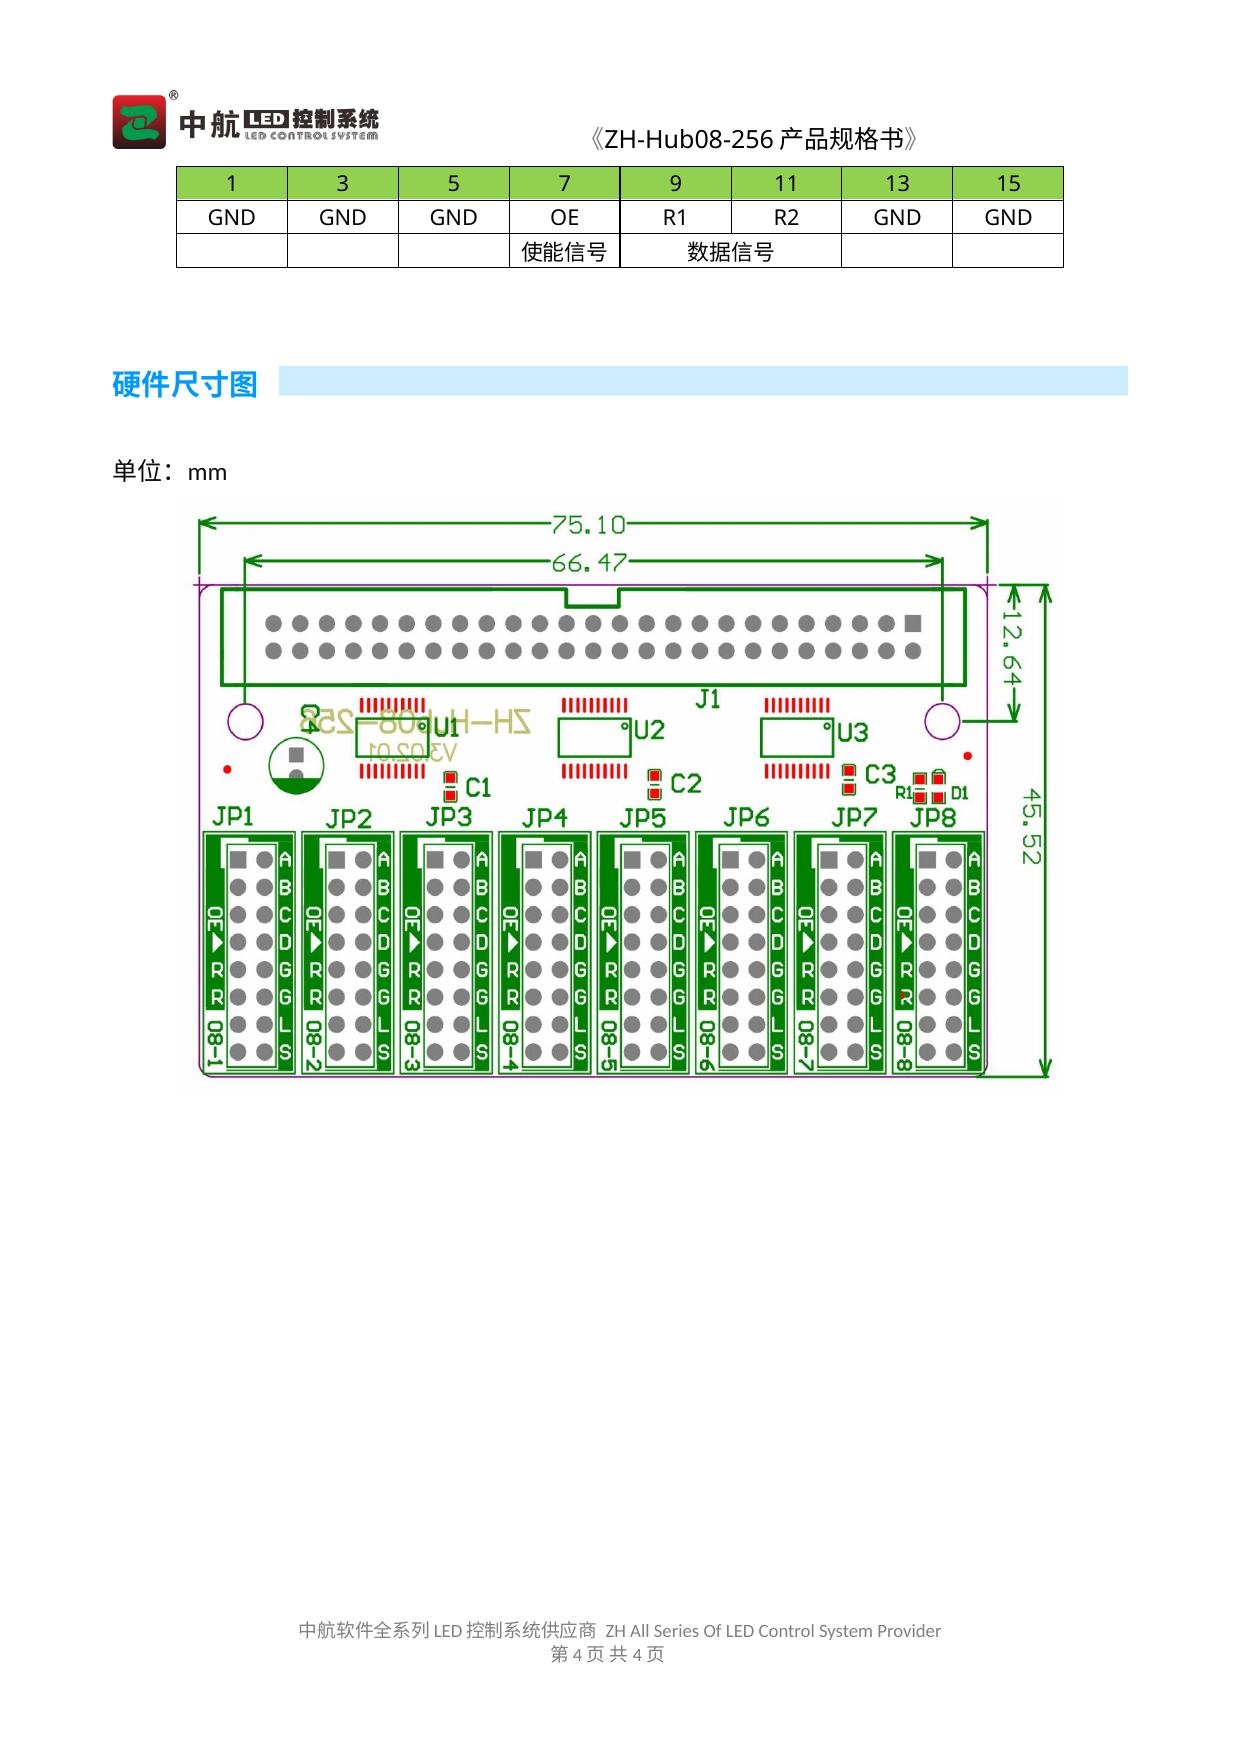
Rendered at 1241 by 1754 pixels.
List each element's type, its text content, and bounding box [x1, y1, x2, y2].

table_cell OE [510, 201, 619, 233]
table_cell R2 [732, 201, 841, 233]
table_cell 9 [621, 167, 731, 199]
picture [175, 501, 1065, 1094]
table_cell 13 [842, 167, 952, 199]
table_cell [953, 234, 1063, 267]
table_cell [288, 234, 398, 267]
picture [112, 90, 389, 149]
text 硬件尺寸图 [112, 351, 1128, 416]
table_cell GND [953, 201, 1063, 233]
table_cell 5 [399, 167, 509, 199]
table_cell 数据信号 [621, 234, 841, 267]
table_cell GND [842, 201, 952, 233]
table_cell GND [399, 201, 509, 233]
table_cell 3 [288, 167, 398, 199]
table_cell GND [288, 201, 398, 233]
table_cell R1 [621, 201, 731, 233]
table_cell 使能信号 [510, 234, 619, 267]
table_cell 15 [953, 167, 1063, 199]
table_cell [399, 234, 509, 267]
table_cell [177, 234, 287, 267]
table_cell 7 [510, 167, 619, 199]
table_cell 1 [177, 167, 287, 199]
table_cell [842, 234, 952, 267]
table_cell GND [177, 201, 287, 233]
table_cell 11 [732, 167, 841, 199]
text 单位：mm [112, 437, 1128, 502]
